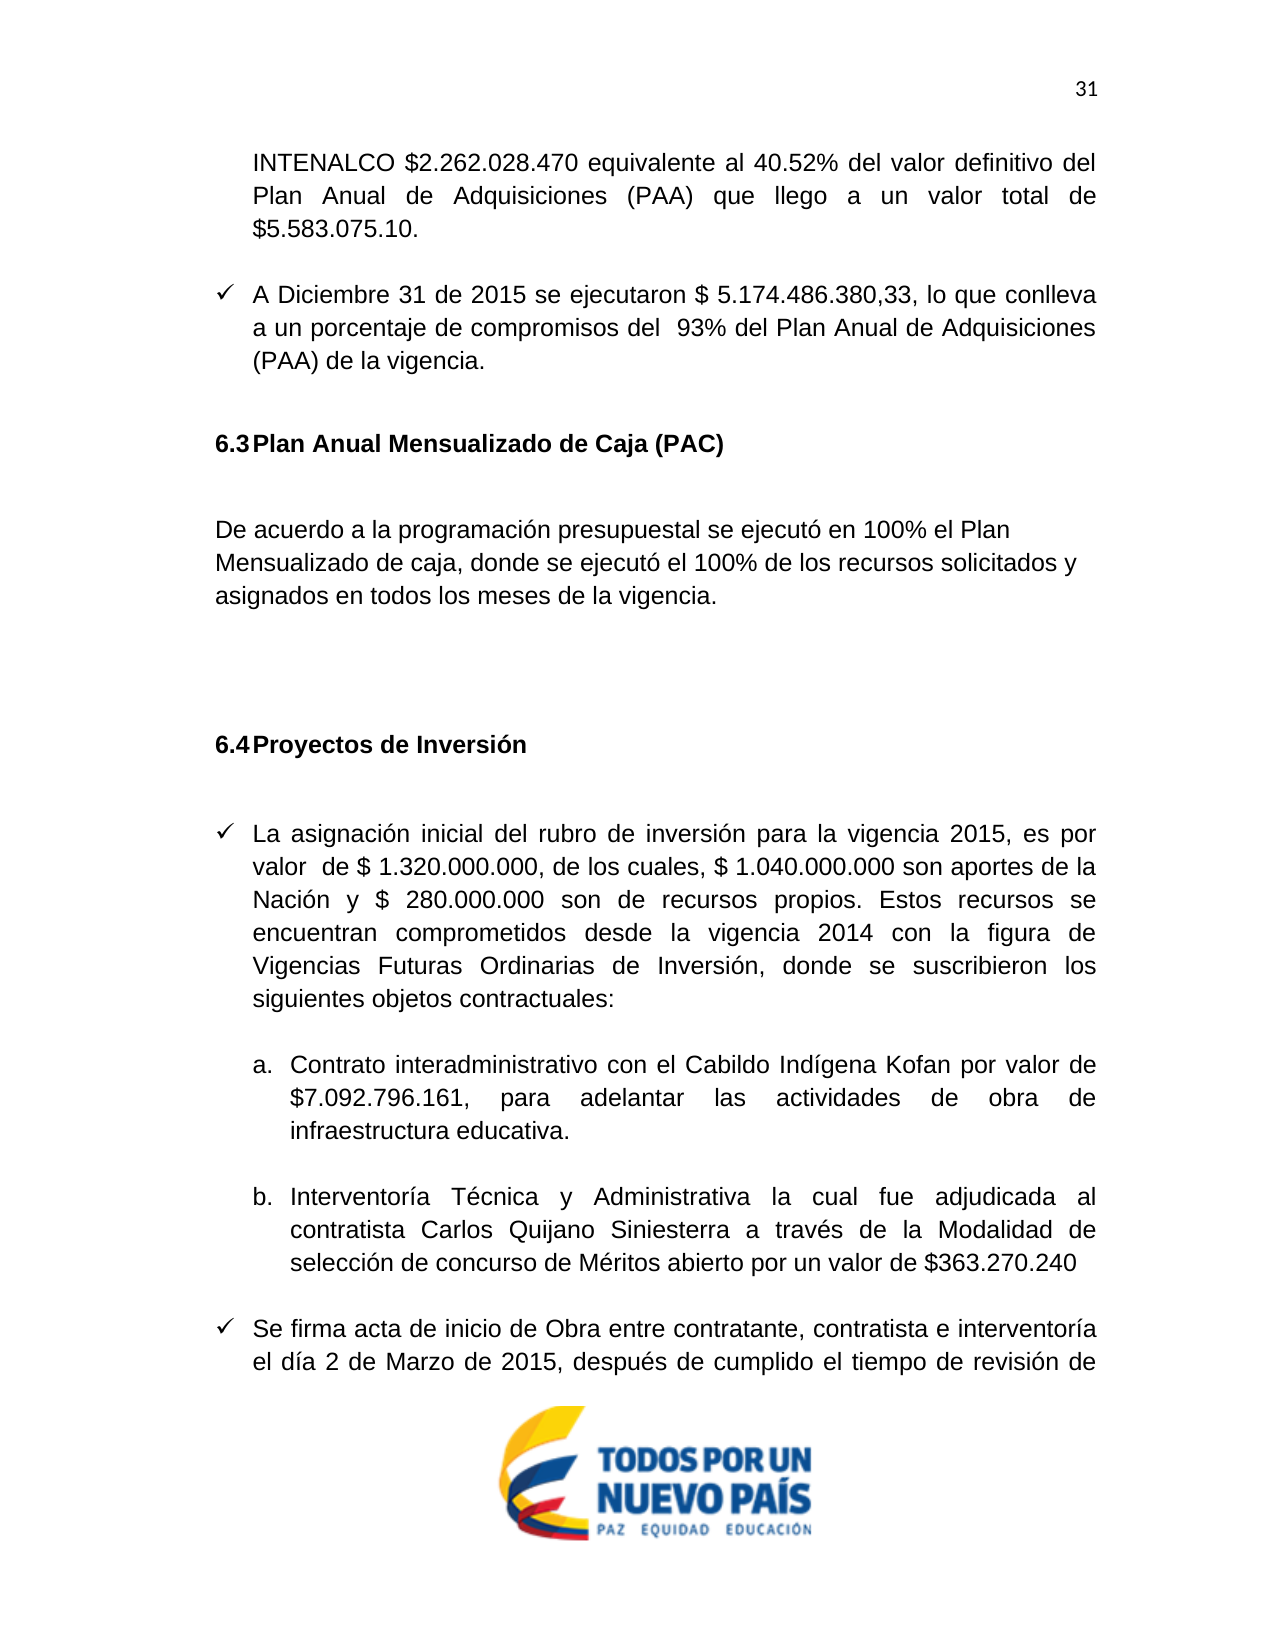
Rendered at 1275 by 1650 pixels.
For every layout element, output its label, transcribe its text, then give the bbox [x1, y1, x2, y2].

list La asignación inicial del rubro de inversión para la vigencia 2015, es por valor de $ 1.320.000.000, de los cuales, $ 1.040.000.000 son aportes de la Nación y $ 280.000.000 son de recursos propios. Estos recursos se encuentran comprometidos desde la vigencia 2014 con la figura de Vigencias Futuras Ordinarias de Inversión, donde se suscribieron los siguientes objetos contractuales: [215, 819, 1098, 1013]
list Interventoría Técnica y Administrativa la cual fue adjudicada al contratista Carlos Quijano Siniesterra a través de la Modalidad de selección de concurso de Méritos abierto por un valor de $363.270.240 [252, 1182, 1098, 1277]
picture [456, 1406, 819, 1577]
subtitle Proyectos de Inversión [215, 730, 1098, 759]
subtitle Plan Anual Mensualizado de Caja (PAC) [215, 429, 1098, 458]
list A Diciembre 31 de 2015 se ejecutaron $ 5.174.486.380,33, lo que conlleva a un porcentaje de compromisos del 93% del Plan Anual de Adquisiciones (PAA) de la vigencia. [215, 280, 1098, 374]
list Contrato interadministrativo con el Cabildo Indígena Kofan por valor de $7.092.796.161, para adelantar las actividades de obra de infraestructura educativa. [252, 1050, 1098, 1145]
text De acuerdo a la programación presupuestal se ejecutó en 100% el Plan Mensualizado de caja, donde se ejecutó el 100% de los recursos solicitados y asignados en todos los meses de la vigencia. [215, 515, 1098, 610]
